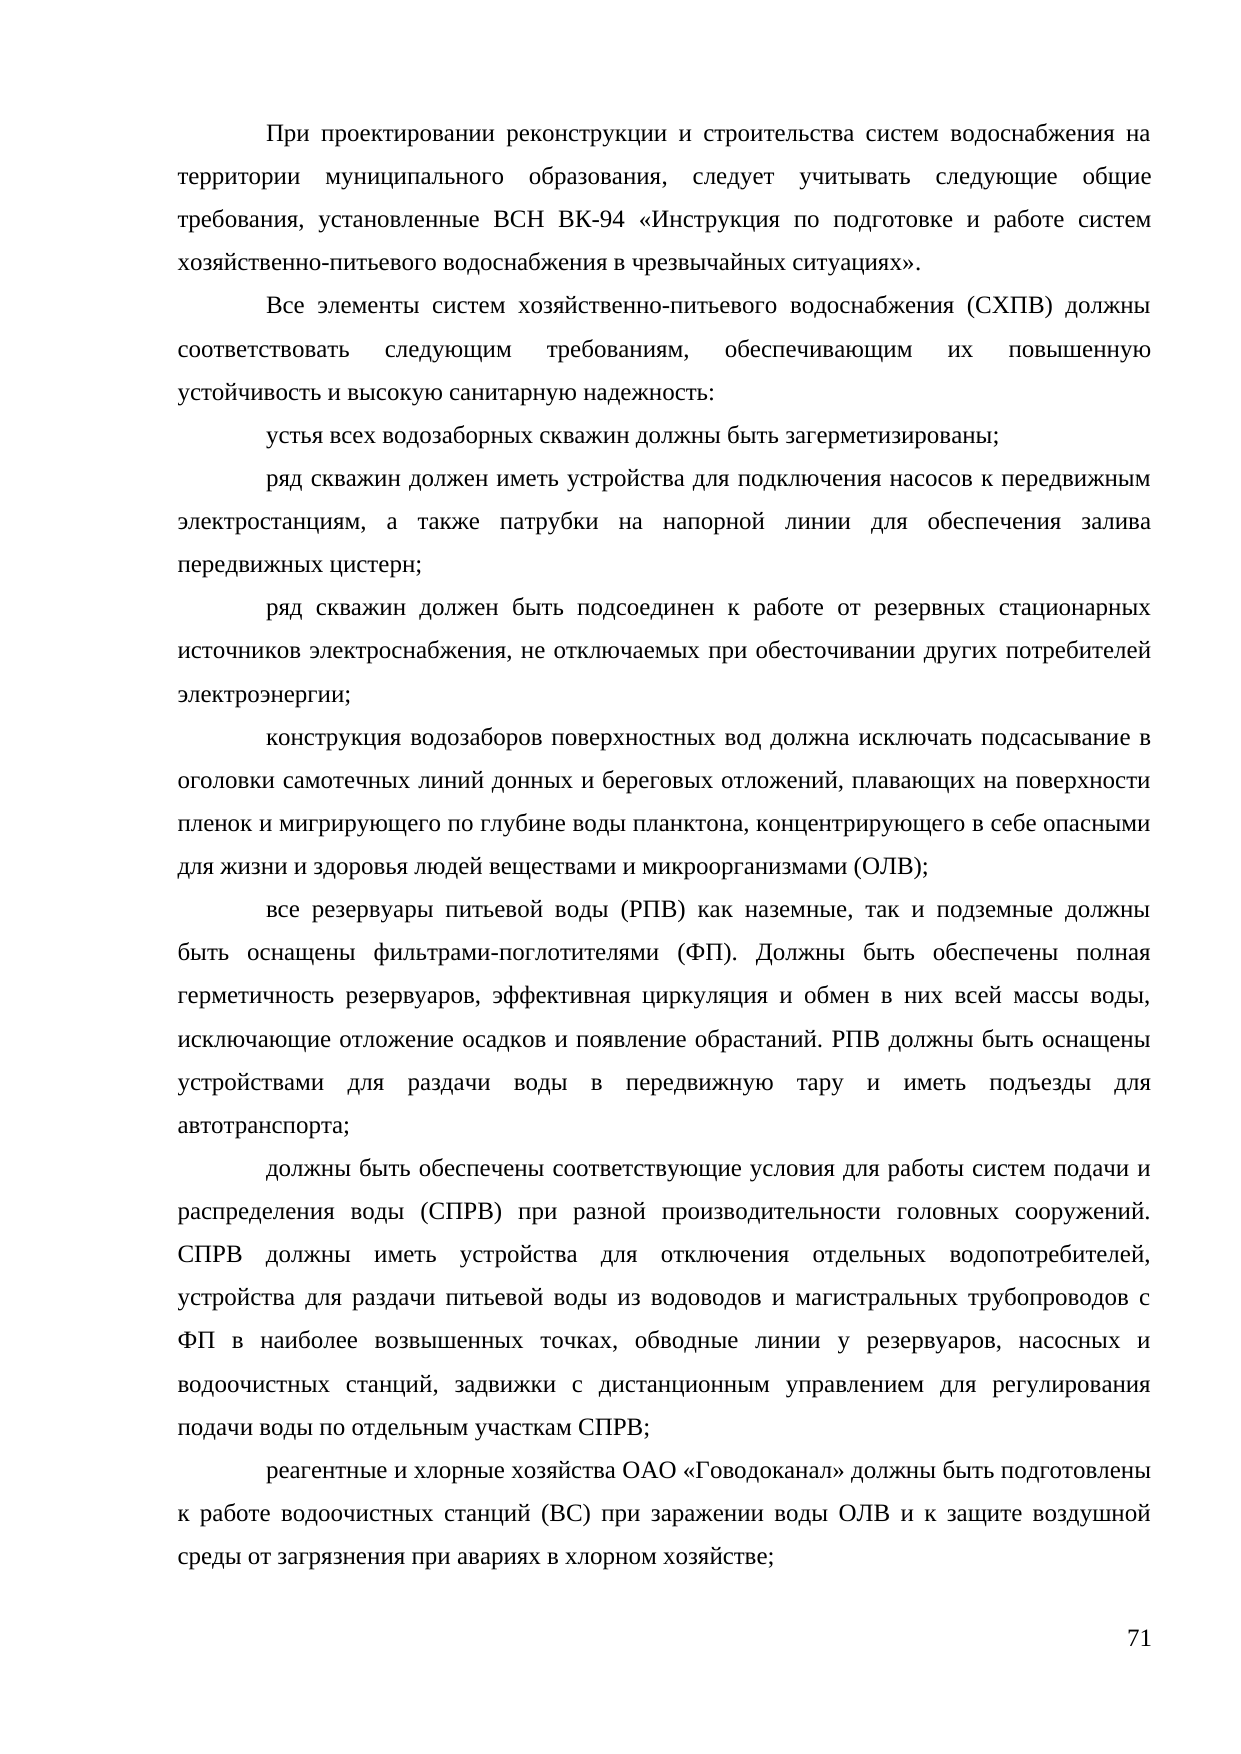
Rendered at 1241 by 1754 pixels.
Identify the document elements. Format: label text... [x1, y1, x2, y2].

text Все элементы систем хозяйственно-питьевого водоснабжения (СХПВ) должны соответствовать следующим требованиям, обеспечивающим их повышенную устойчивость и высокую санитарную надежность: [177, 291, 1152, 406]
text При проектировании реконструкции и строительства систем водоснабжения на территории муниципального образования, следует учитывать следующие общие требования, установленные ВСН ВК-94 «Инструкция по подготовке и работе систем хозяйственно-питьевого водоснабжения в чрезвычайных ситуациях». [177, 118, 1152, 276]
text все резервуары питьевой воды (РПВ) как наземные, так и подземные должны быть оснащены фильтрами-поглотителями (ФП). Должны быть обеспечены полная герметичность резервуаров, эффективная циркуляция и обмен в них всей массы воды, исключающие отложение осадков и появление обрастаний. РПВ должны быть оснащены устройствами для раздачи воды в передвижную тару и иметь подъезды для автотранспорта; [177, 894, 1152, 1139]
text устья всех водозаборных скважин должны быть загерметизированы; [177, 420, 1152, 449]
text конструкция водозаборов поверхностных вод должна исключать подсасывание в оголовки самотечных линий донных и береговых отложений, плавающих на поверхности пленок и мигрирующего по глубине воды планктона, концентрирующего в себе опасными для жизни и здоровья людей веществами и микроорганизмами (ОЛВ); [177, 722, 1152, 880]
text ряд скважин должен иметь устройства для подключения насосов к передвижным электростанциям, а также патрубки на напорной линии для обеспечения залива передвижных цистерн; [177, 463, 1152, 578]
text реагентные и хлорные хозяйства ОАО «Говодоканал» должны быть подготовлены к работе водоочистных станций (ВС) при заражении воды ОЛВ и к защите воздушной среды от загрязнения при авариях в хлорном хозяйстве; [177, 1455, 1152, 1570]
text ряд скважин должен быть подсоединен к работе от резервных стационарных источников электроснабжения, не отключаемых при обесточивании других потребителей электроэнергии; [177, 592, 1152, 707]
text должны быть обеспечены соответствующие условия для работы систем подачи и распределения воды (СПРВ) при разной производительности головных сооружений. СПРВ должны иметь устройства для отключения отдельных водопотребителей, устройства для раздачи питьевой воды из водоводов и магистральных трубопроводов с ФП в наиболее возвышенных точках, обводные линии у резервуаров, насосных и водоочистных станций, задвижки с дистанционным управлением для регулирования подачи воды по отдельным участкам СПРВ; [177, 1153, 1152, 1441]
